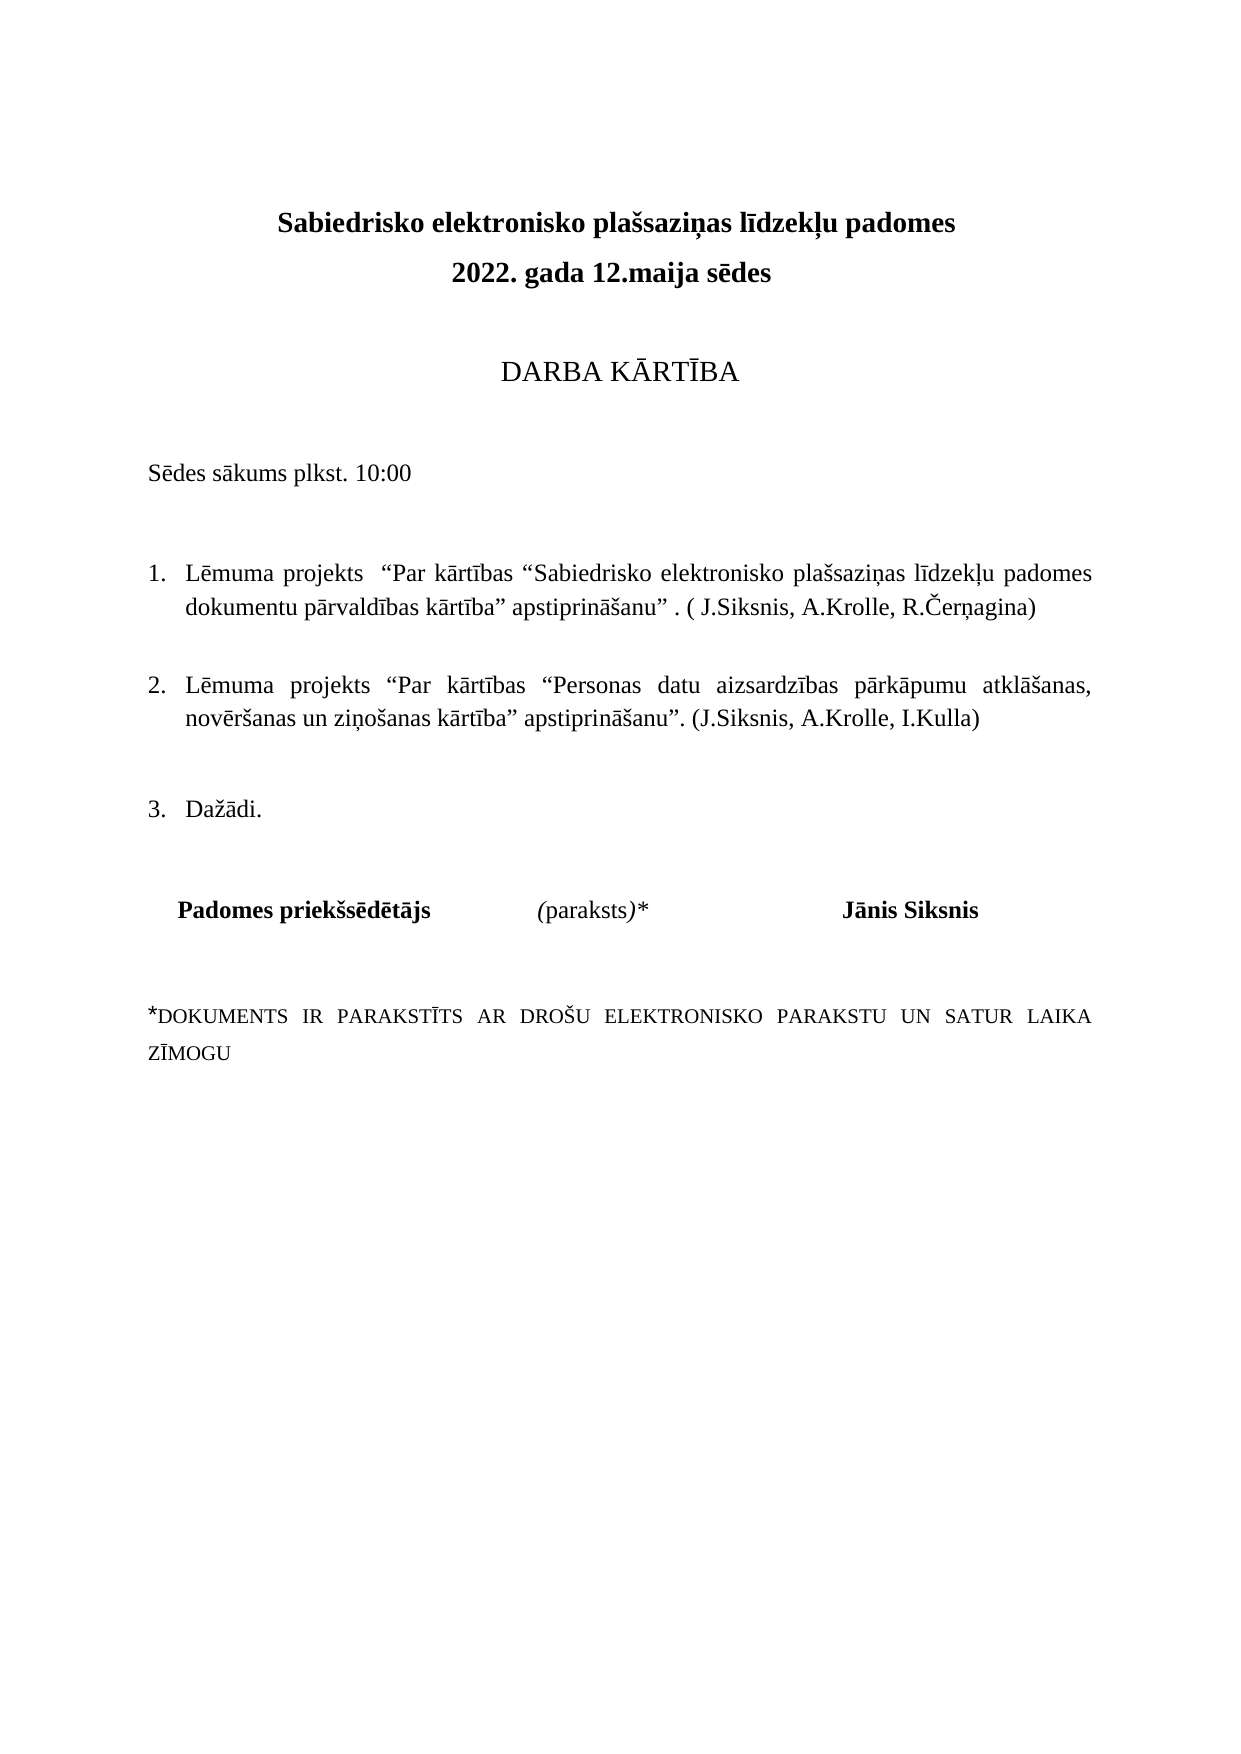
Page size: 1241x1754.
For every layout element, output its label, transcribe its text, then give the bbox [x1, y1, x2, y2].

list Lēmuma projekts “Par kārtības “Sabiedrisko elektronisko plašsaziņas līdzekļu padomes dokumentu pārvaldības kārtība” apstiprināšanu” . ( J.Siksnis, A.Krolle, R.Čerņagina) [148, 558, 1092, 620]
text *DOKUMENTS IR PARAKSTĪTS AR DROŠU ELEKTRONISKO PARAKSTU UN SATUR LAIKA ZĪMOGU [148, 1000, 1092, 1065]
list Lēmuma projekts “Par kārtības “Personas datu aizsardzības pārkāpumu atklāšanas, novēršanas un ziņošanas kārtība” apstiprināšanu”. (J.Siksnis, A.Krolle, I.Kulla) [148, 670, 1092, 732]
list Dažādi. [148, 794, 1092, 823]
text Sabiedrisko elektronisko plašsaziņas līdzekļu padomes 2022. gada 12.maija sēdes DARBA KĀRTĪBA [148, 205, 1092, 388]
subtitle Padomes priekšsēdētājs (paraksts)* Jānis Siksnis [177, 895, 1092, 923]
text Sēdes sākums plkst. 10:00 [148, 458, 1092, 487]
